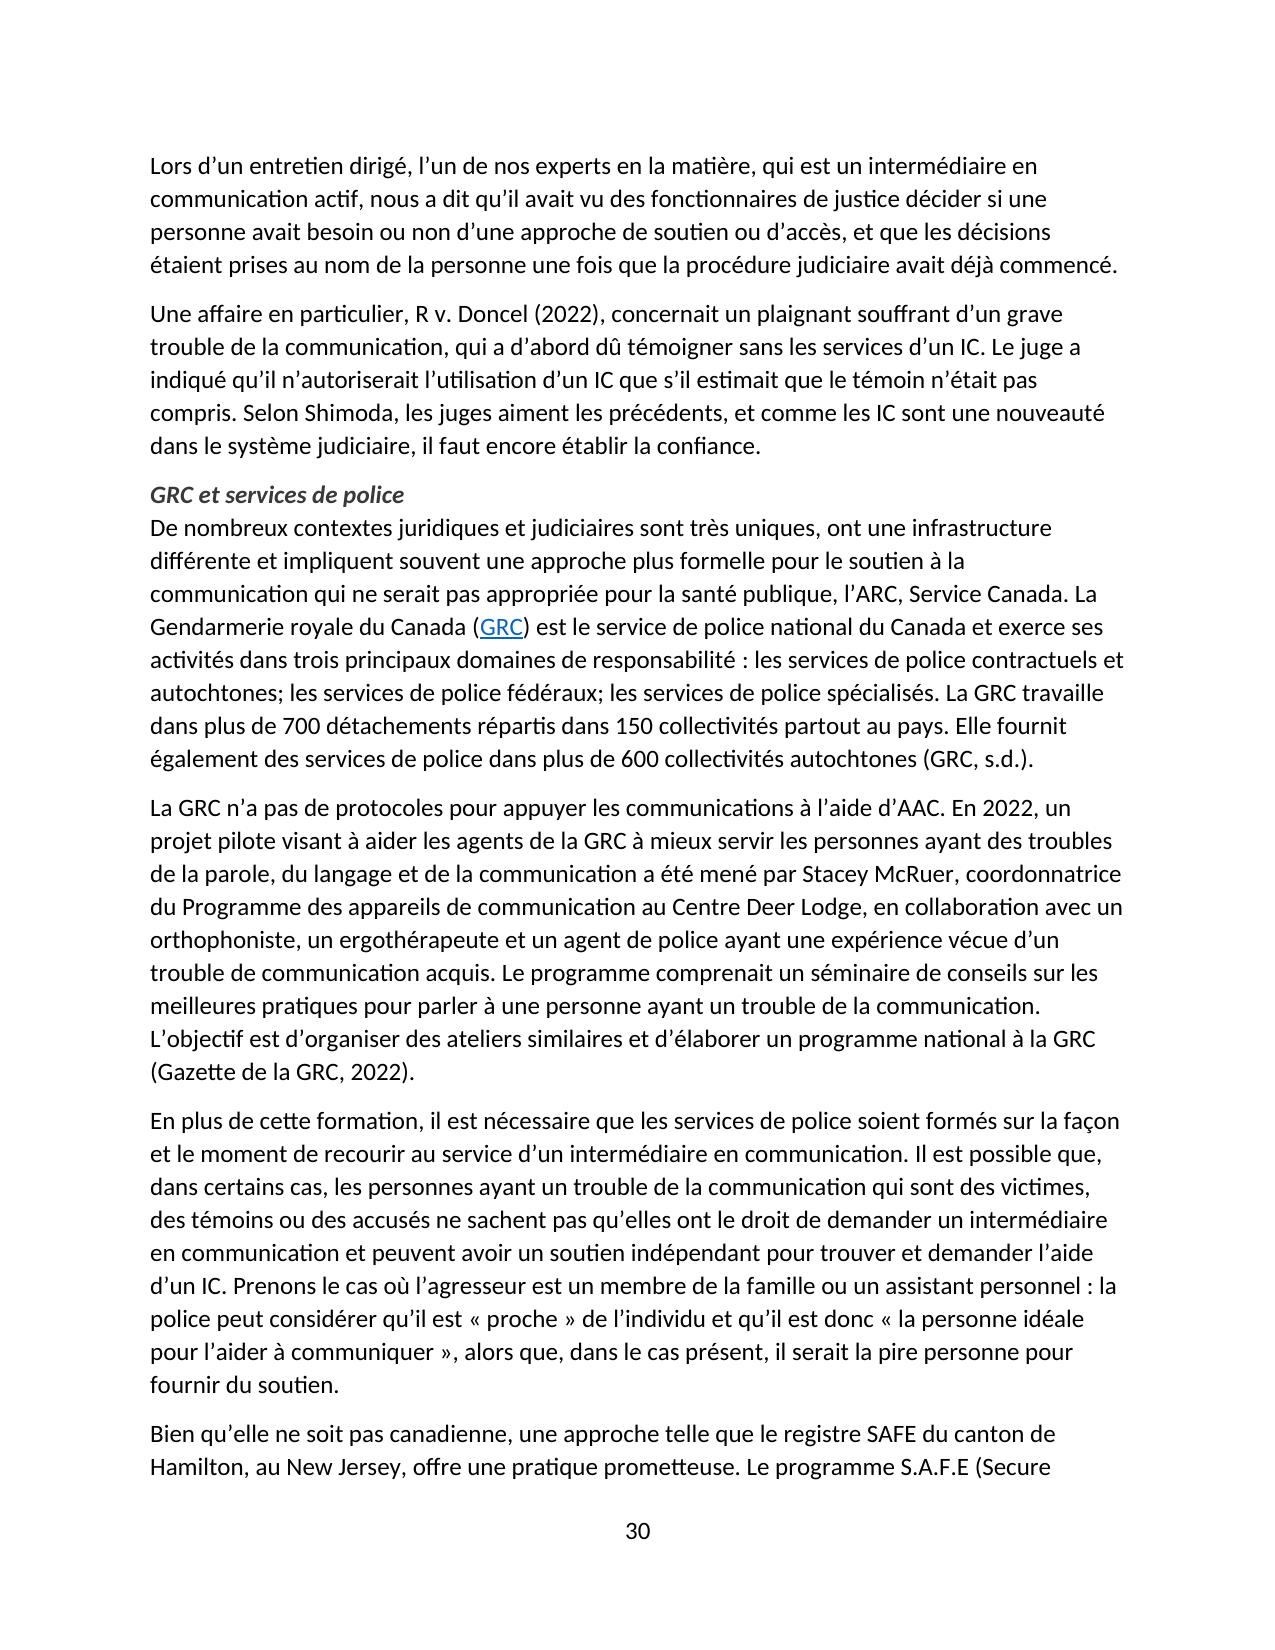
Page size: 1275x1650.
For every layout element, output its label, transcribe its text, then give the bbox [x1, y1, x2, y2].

text La GRC n’a pas de protocoles pour appuyer les communications à l’aide d’AAC. En 2022, un projet pilote visant à aider les agents de la GRC à mieux servir les personnes ayant des troubles de la parole, du langage et de la communication a été mené par Stacey McRuer, coordonnatrice du Programme des appareils de communication au Centre Deer Lodge, en collaboration avec un orthophoniste, un ergothérapeute et un agent de police ayant une expérience vécue d’un trouble de communication acquis. Le programme comprenait un séminaire de conseils sur les meilleures pratiques pour parler à une personne ayant un trouble de la communication. L’objectif est d’organiser des ateliers similaires et d’élaborer un programme national à la GRC (Gazette de la GRC, 2022). [150, 792, 1125, 1086]
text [150, 1418, 1125, 1482]
text Lors d’un entretien dirigé, l’un de nos experts en la matière, qui est un intermédiaire en communication actif, nous a dit qu’il avait vu des fonctionnaires de justice décider si une personne avait besoin ou non d’une approche de soutien ou d’accès, et que les décisions étaient prises au nom de la personne une fois que la procédure judiciaire avait déjà commencé. [150, 150, 1125, 279]
text En plus de cette formation, il est nécessaire que les services de police soient formés sur la façon et le moment de recourir au service d’un intermédiaire en communication. Il est possible que, dans certains cas, les personnes ayant un trouble de la communication qui sont des victimes, des témoins ou des accusés ne sachent pas qu’elles ont le droit de demander un intermédiaire en communication et peuvent avoir un soutien indépendant pour trouver et demander l’aide d’un IC. Prenons le cas où l’agresseur est un membre de la famille ou un assistant personnel : la police peut considérer qu’il est « proche » de l’individu et qu’il est donc « la personne idéale pour l’aider à communiquer », alors que, dans le cas présent, il serait la pire personne pour fournir du soutien. [150, 1105, 1125, 1399]
text De nombreux contextes juridiques et judiciaires sont très uniques, ont une infrastructure différente et impliquent souvent une approche plus formelle pour le soutien à la communication qui ne serait pas appropriée pour la santé publique, l’ARC, Service Canada. La Gendarmerie royale du Canada (GRC) est le service de police national du Canada et exerce ses activités dans trois principaux domaines de responsabilité : les services de police contractuels et autochtones; les services de police fédéraux; les services de police spécialisés. La GRC travaille dans plus de 700 détachements répartis dans 150 collectivités partout au pays. Elle fournit également des services de police dans plus de 600 collectivités autochtones (GRC, s.d.). [150, 512, 1125, 773]
subtitle GRC et services de police [150, 479, 1125, 510]
text Une affaire en particulier, R v. Doncel (2022), concernait un plaignant souffrant d’un grave trouble de la communication, qui a d’abord dû témoigner sans les services d’un IC. Le juge a indiqué qu’il n’autoriserait l’utilisation d’un IC que s’il estimait que le témoin n’était pas compris. Selon Shimoda, les juges aiment les précédents, et comme les IC sont une nouveauté dans le système judiciaire, il faut encore établir la confiance. [150, 298, 1125, 461]
